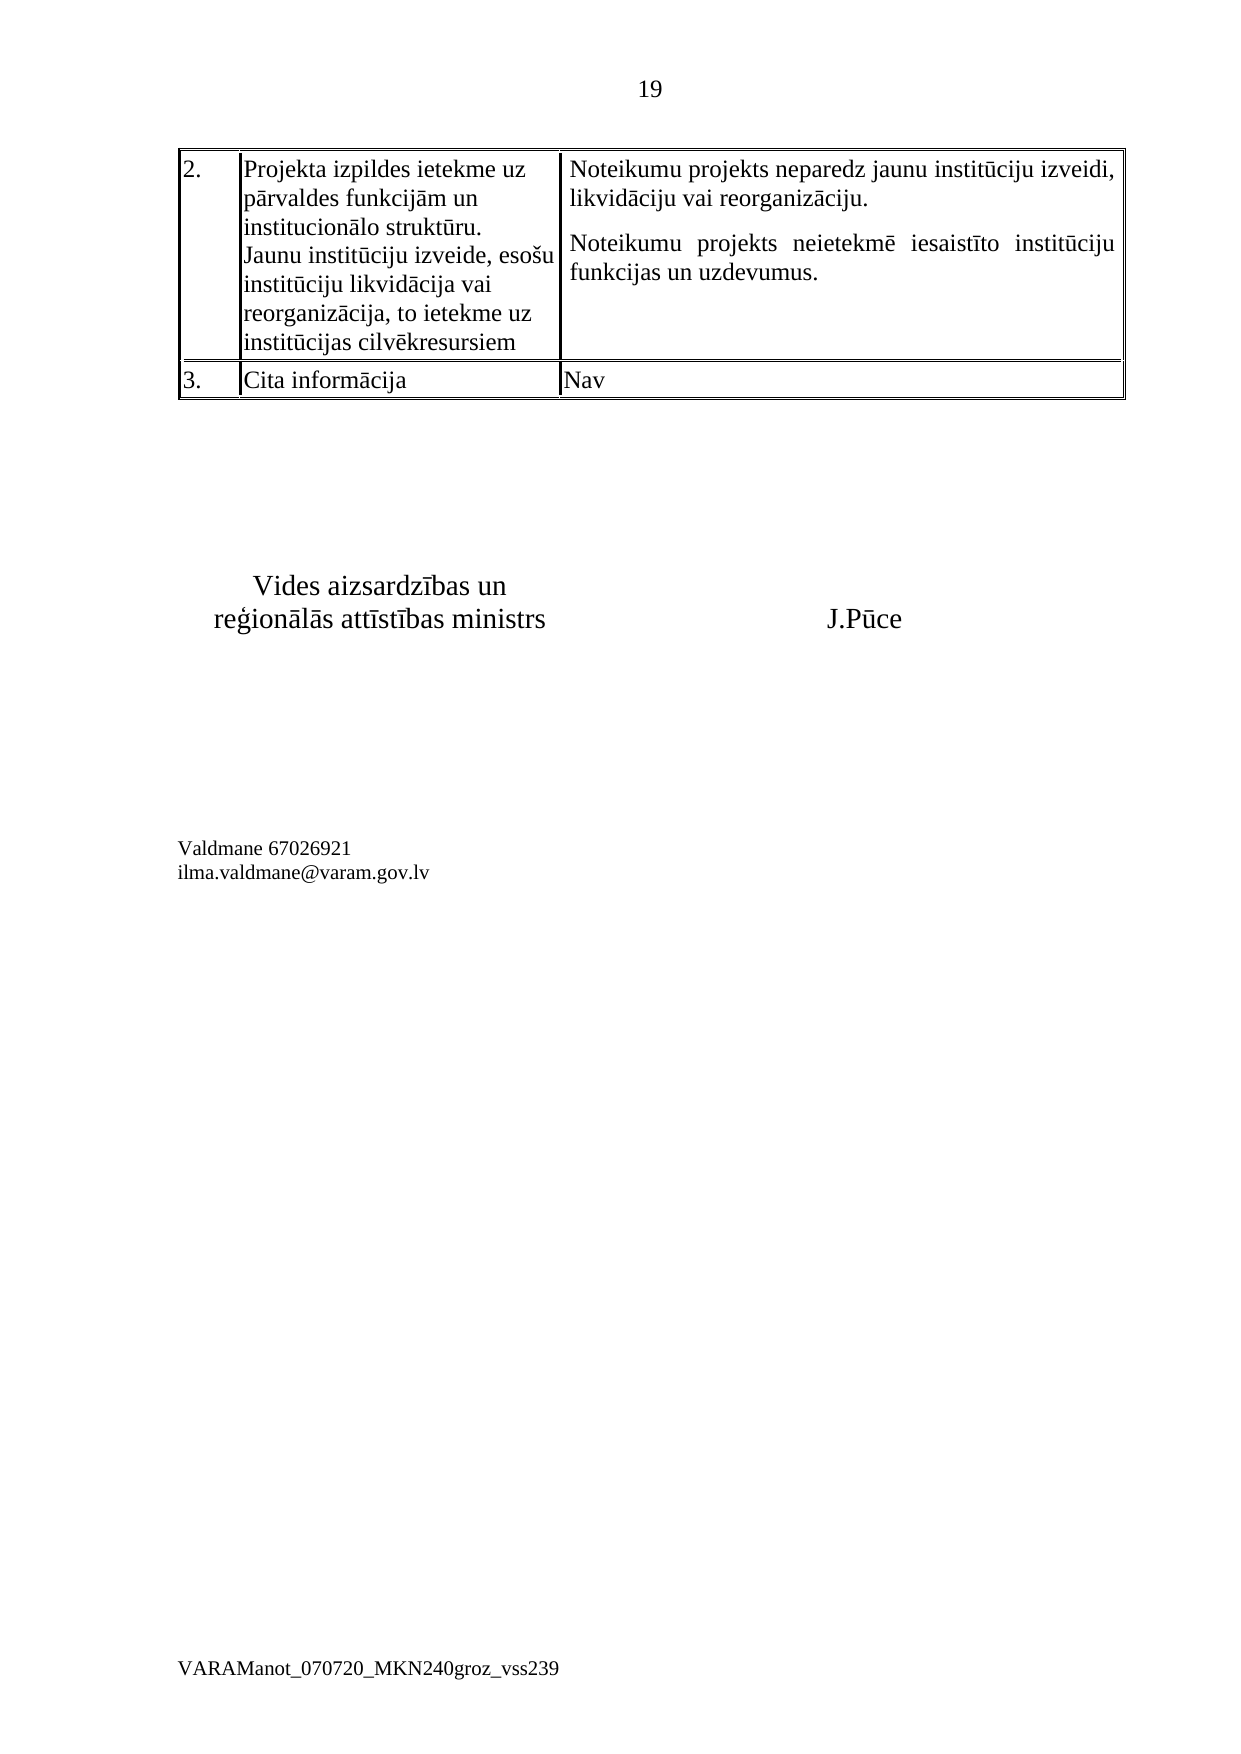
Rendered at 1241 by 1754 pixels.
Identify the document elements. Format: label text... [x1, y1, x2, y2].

text Valdmane 67026921 [177, 836, 1122, 860]
text Vides aizsardzības un reģionālās attīstības ministrs J.Pūce [177, 568, 1122, 635]
table_cell Noteikumu projekts neparedz jaunu institūciju izveidi, likvidāciju vai reorganizāciju. Noteikumu projekts neietekmē iesaistīto institūciju funkcijas un uzdevumus. [560, 151, 1123, 358]
table_cell Projekta izpildes ietekme uz pārvaldes funkcijām un institucionālo struktūru. Jaunu institūciju izveide, esošu institūciju likvidācija vai reorganizācija, to ietekme uz institūcijas cilvēkresursiem [240, 149, 560, 358]
table_cell 2. [180, 149, 240, 358]
table_cell Cita informācija [240, 362, 560, 397]
text ilma.valdmane@varam.gov.lv [177, 860, 1122, 884]
table_cell 3. [181, 359, 240, 397]
table_cell Nav [560, 359, 1123, 397]
